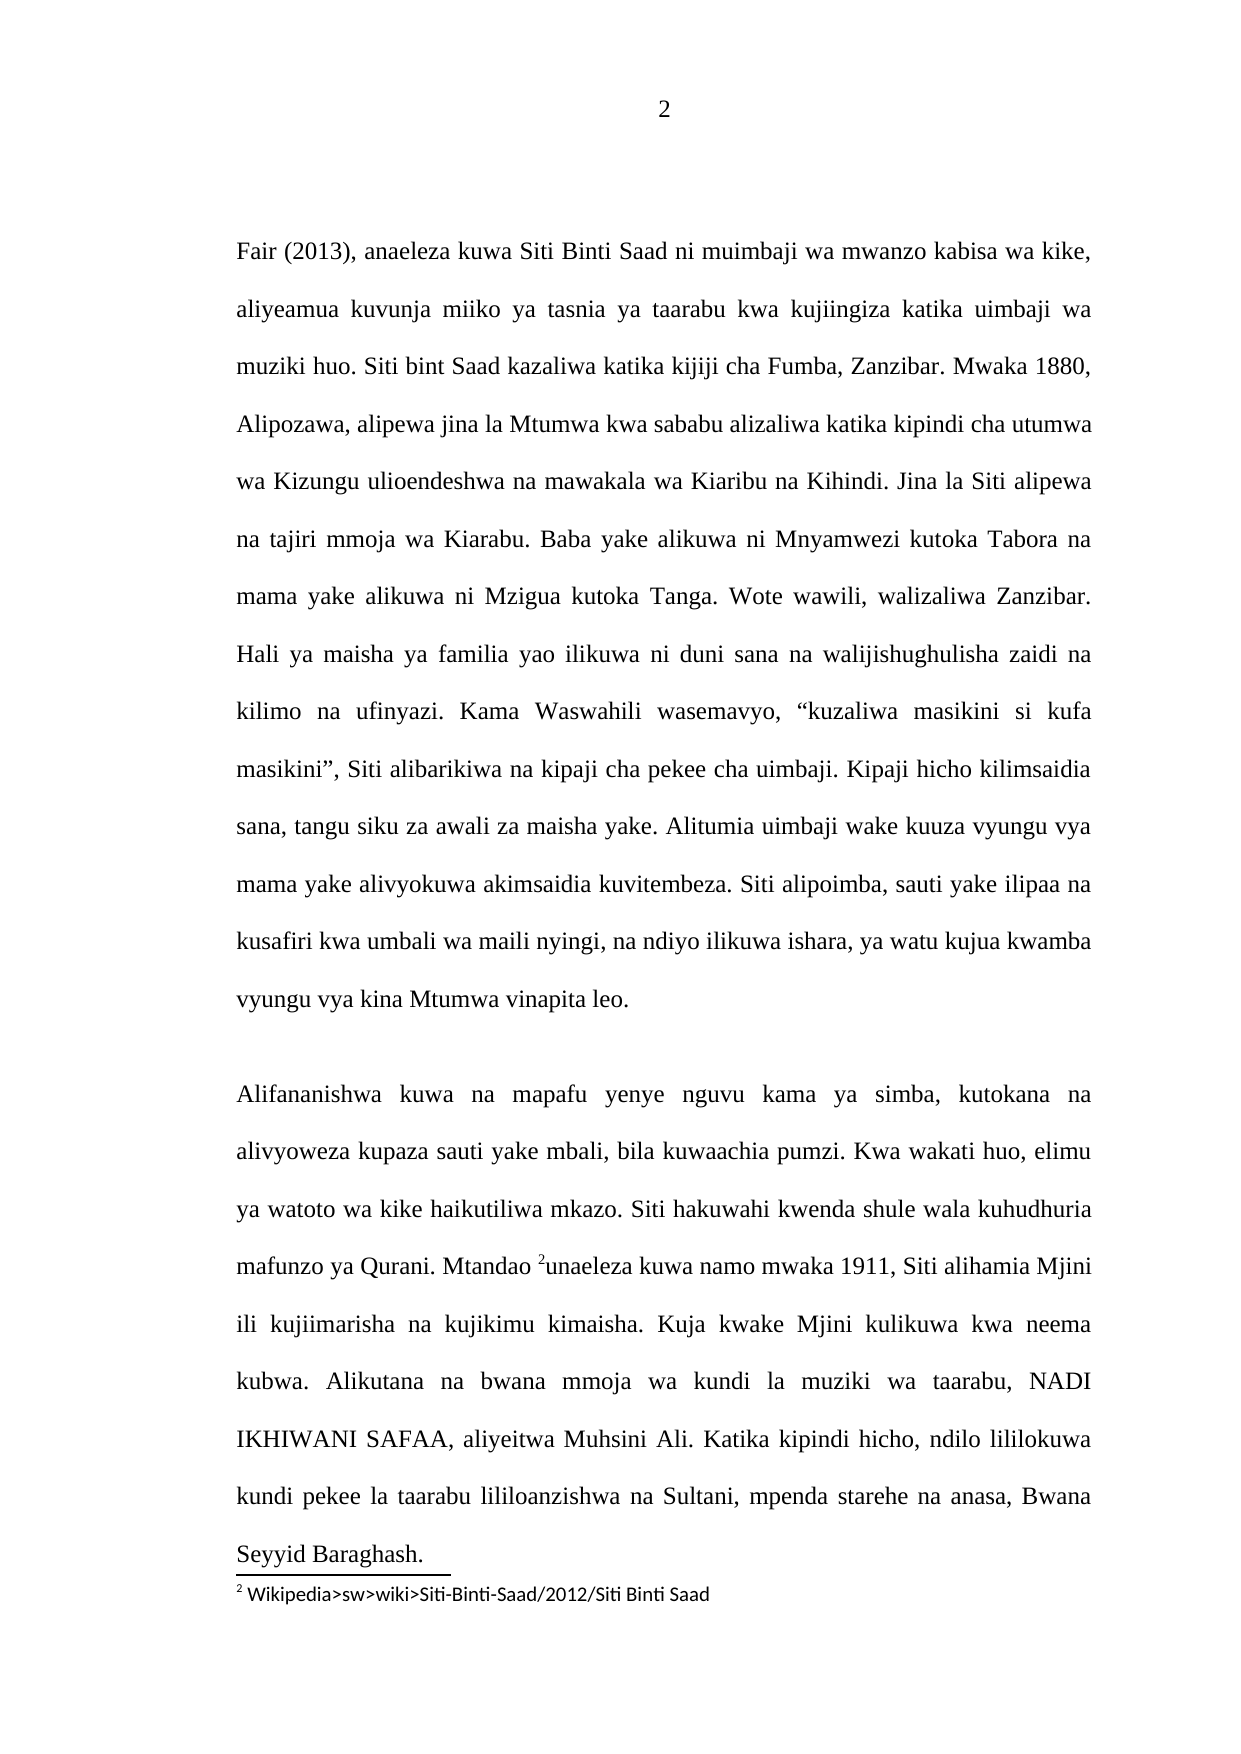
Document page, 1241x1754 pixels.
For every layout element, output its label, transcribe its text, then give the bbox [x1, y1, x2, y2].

text Fair (2013), anaeleza kuwa Siti Binti Saad ni muimbaji wa mwanzo kabisa wa kike, aliyeamua kuvunja miiko ya tasnia ya taarabu kwa kujiingiza katika uimbaji wa muziki huo. Siti bint Saad kazaliwa katika kijiji cha Fumba, Zanzibar. Mwaka 1880, Alipozawa, alipewa jina la Mtumwa kwa sababu alizaliwa katika kipindi cha utumwa wa Kizungu ulioendeshwa na mawakala wa Kiaribu na Kihindi. Jina la Siti alipewa na tajiri mmoja wa Kiarabu. Baba yake alikuwa ni Mnyamwezi kutoka Tabora na mama yake alikuwa ni Mzigua kutoka Tanga. Wote wawili, walizaliwa Zanzibar. Hali ya maisha ya familia yao ilikuwa ni duni sana na walijishughulisha zaidi na kilimo na ufinyazi. Kama Waswahili wasemavyo, “kuzaliwa masikini si kufa masikini”, Siti alibarikiwa na kipaji cha pekee cha uimbaji. Kipaji hicho kilimsaidia sana, tangu siku za awali za maisha yake. Alitumia uimbaji wake kuuza vyungu vya mama yake alivyokuwa akimsaidia kuvitembeza. Siti alipoimba, sauti yake ilipaa na kusafiri kwa umbali wa maili nyingi, na ndiyo ilikuwa ishara, ya watu kujua kwamba vyungu vya kina Mtumwa vinapita leo. [236, 236, 1092, 1012]
text Alifananishwa kuwa na mapafu yenye nguvu kama ya simba, kutokana na alivyoweza kupaza sauti yake mbali, bila kuwaachia pumzi. Kwa wakati huo, elimu ya watoto wa kike haikutiliwa mkazo. Siti hakuwahi kwenda shule wala kuhudhuria mafunzo ya Qurani. Mtandao unaeleza kuwa namo mwaka 1911, Siti alihamia Mjini ili kujiimarisha na kujikimu kimaisha. Kuja kwake Mjini kulikuwa kwa neema kubwa. Alikutana na bwana mmoja wa kundi la muziki wa taarabu, NADI IKHIWANI SAFAA, aliyeitwa Muhsini Ali. Katika kipindi hicho, ndilo lililokuwa kundi pekee la taarabu lililoanzishwa na Sultani, mpenda starehe na anasa, Bwana Seyyid Baraghash. [236, 1079, 1092, 1567]
